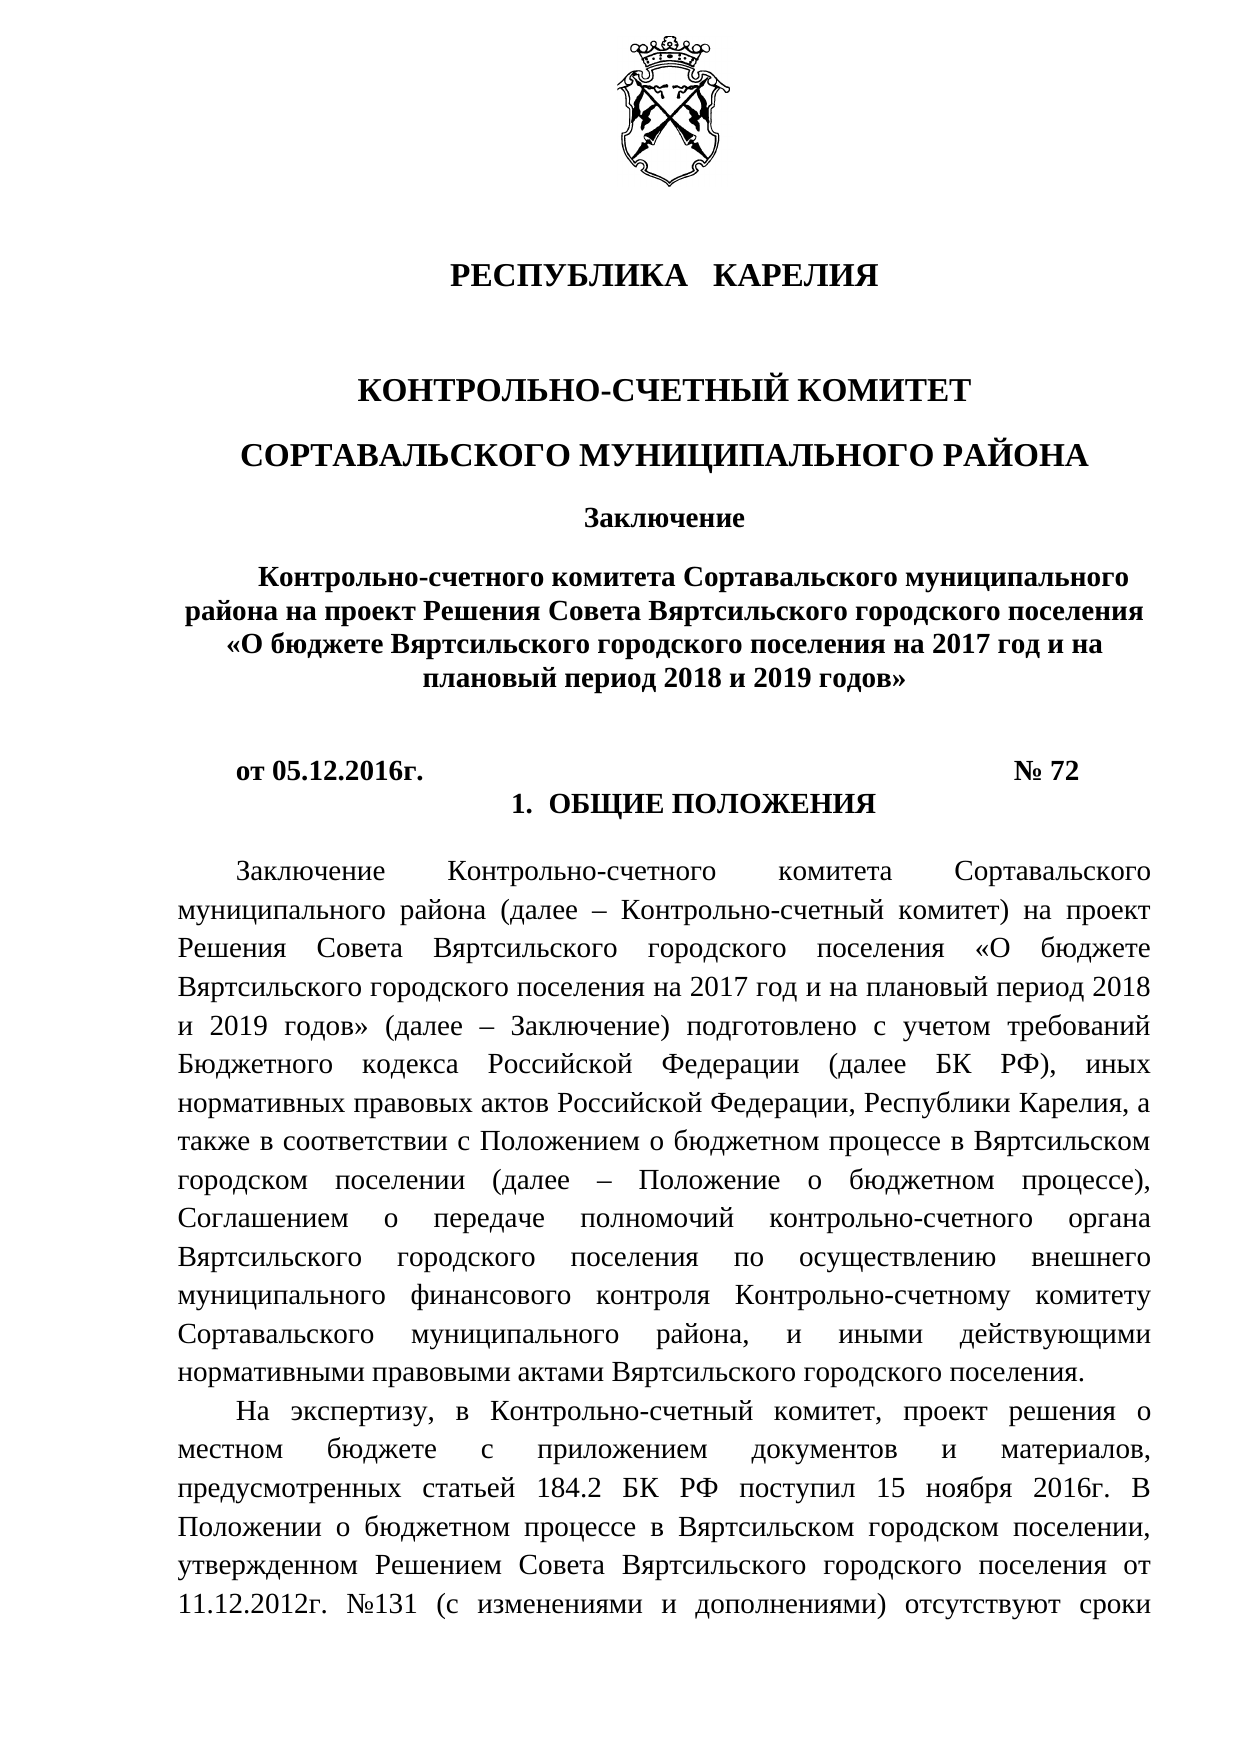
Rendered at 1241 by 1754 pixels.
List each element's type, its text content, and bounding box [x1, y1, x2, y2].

text Контрольно-счетного комитета Сортавальского муниципального района на проект Решения Совета Вяртсильского городского поселения «О бюджете Вяртсильского городского поселения на 2017 год и на плановый период 2018 и 2019 годов» [177, 559, 1152, 694]
text СОРТАВАЛЬСКОГО МУНИЦИПАЛЬНОГО РАЙОНА [177, 435, 1152, 474]
picture [617, 36, 733, 187]
text КОНТРОЛЬНО-СЧЕТНЫЙ КОМИТЕТ [177, 370, 1152, 409]
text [177, 1393, 1152, 1619]
text от 05.12.2016г. № 72 [177, 753, 1152, 786]
subtitle РЕСПУБЛИКА КАРЕЛИЯ [177, 255, 1152, 293]
text Заключение [177, 500, 1152, 534]
text Заключение Контрольно-счетного комитета Сортавальского муниципального района (далее – Контрольно-счетный комитет) на проект Решения Совета Вяртсильского городского поселения «О бюджете Вяртсильского городского поселения на 2017 год и на плановый период 2018 и 2019 годов» (далее – Заключение) подготовлено с учетом требований Бюджетного кодекса Российской Федерации (далее БК РФ), иных нормативных правовых актов Российской Федерации, Республики Карелия, а также в соответствии с Положением о бюджетном процессе в Вяртсильском городском поселении (далее – Положение о бюджетном процессе), Соглашением о передаче полномочий контрольно-счетного органа Вяртсильского городского поселения по осуществлению внешнего муниципального финансового контроля Контрольно-счетному комитету Сортавальского муниципального района, и иными действующими нормативными правовыми актами Вяртсильского городского поселения. [177, 853, 1152, 1388]
list ОБЩИЕ ПОЛОЖЕНИЯ [236, 786, 1152, 820]
